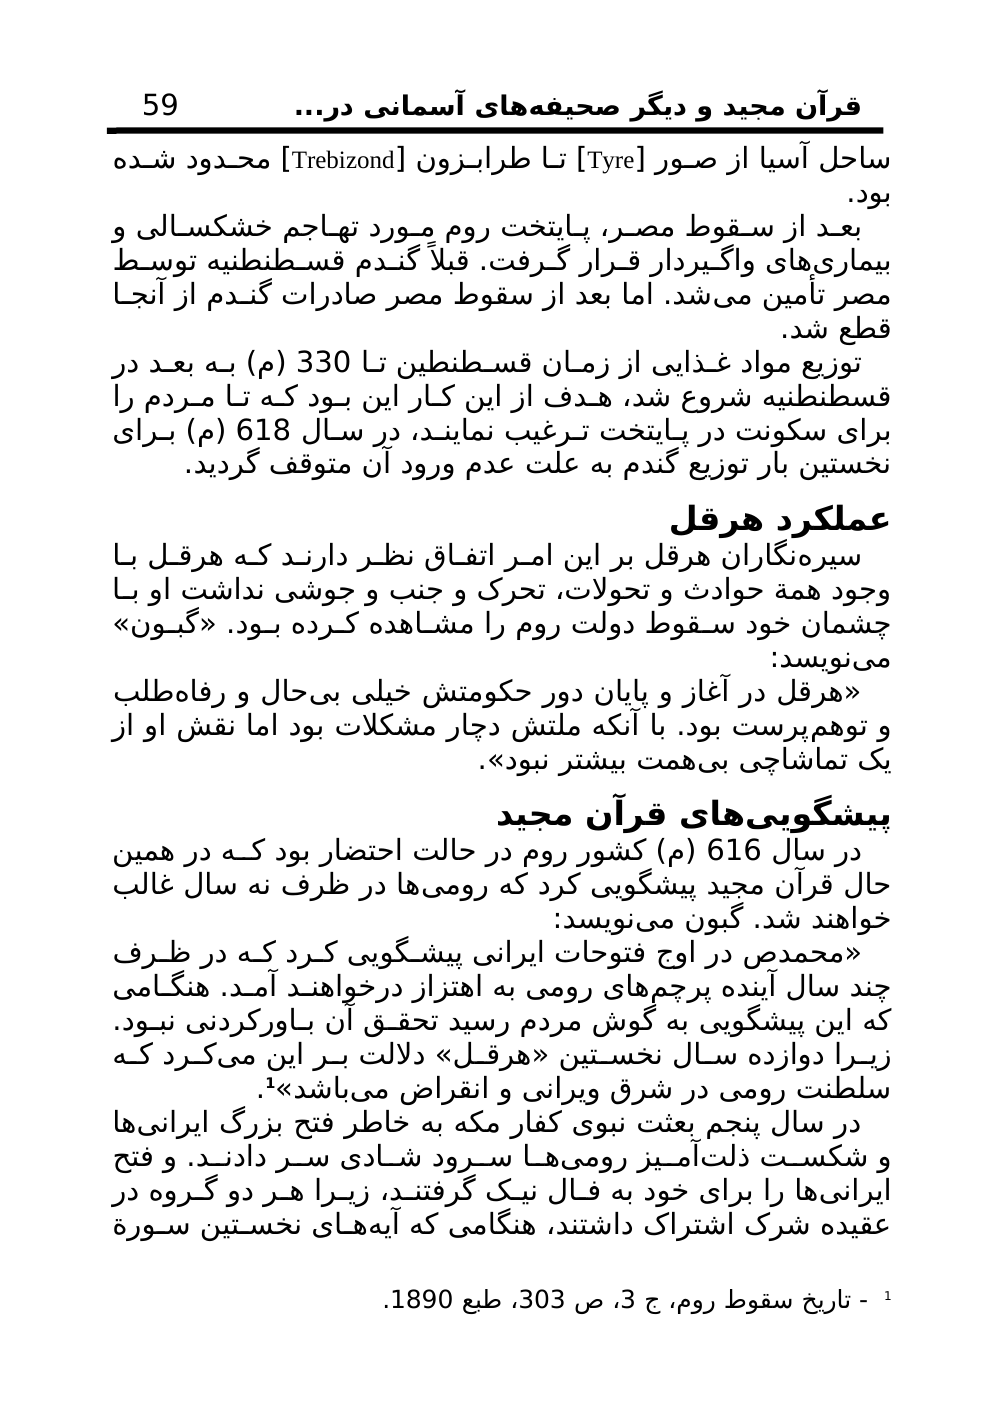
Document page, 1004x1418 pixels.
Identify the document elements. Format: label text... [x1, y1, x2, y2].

text سیره‌نگاران هرقل بر این امر اتفاق نظر دارند که هرقل با وجود همة حوادث و تحولات، تحرک و جنب و جوشی نداشت او با چشمان خود سقوط دولت روم را مشاهده کرده بود. «گبون» می‌نویسد: [112, 538, 892, 674]
text «هرقل در آغاز و پایان دور حکومتش خیلی بی‌حال و رفاه‌طلب و توهم‌پرست بود. با آنکه ملتش دچار مشکلات بود اما نقش او از یک تماشاچی بی‌همت بیشتر نبود». [112, 674, 892, 776]
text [112, 141, 892, 209]
text در سال 616 (م) کشور روم در حالت احتضار بود که در همین حال قرآن مجید پیشگویی‌ کرد که رومی‌ها در ظرف نه سال غالب خواهند شد. گبون می‌نویسد: [112, 834, 892, 936]
text پیشگویی‌های قرآن مجید [112, 795, 892, 834]
text توزیع مواد غذایی از زمان قسطنطین تا 330 (م) به بعد در قسطنطنیه شروع شد، هدف از این کار این بود که تا مردم را برای سکونت در پایتخت ترغیب نمایند، در سال 618 (م) برای نخستین بار توزیع گندم به علت عدم ورود آن متوقف گردید. [112, 345, 892, 481]
text «محمدص در اوج فتوحات ایرانی پیشگویی‌ کرد که در ظرف چند سال آینده پرچم‌های رومی به اهتزاز درخواهند آمد. هنگامی که این پیشگویی‌ به گوش مردم رسید تحقق آن باورکردنی نبود. زیرا دوازده سال نخستین «هرقل» دلالت بر این می‌کرد که سلطنت رومی در شرق ویرانی و انقراض می‌باشد». [112, 936, 892, 1105]
text بعد از سقوط مصر، پایتخت روم مورد تهاجم خشکسالی و بیماری‌های واگیردار قرار گرفت. قبلاً گندم قسطنطنیه توسط مصر تأمین می‌شد. اما بعد از سقوط مصر صادرات گندم از آنجا قطع شد. [112, 209, 892, 345]
text عملکرد هرقل [112, 499, 892, 538]
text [112, 1105, 892, 1241]
